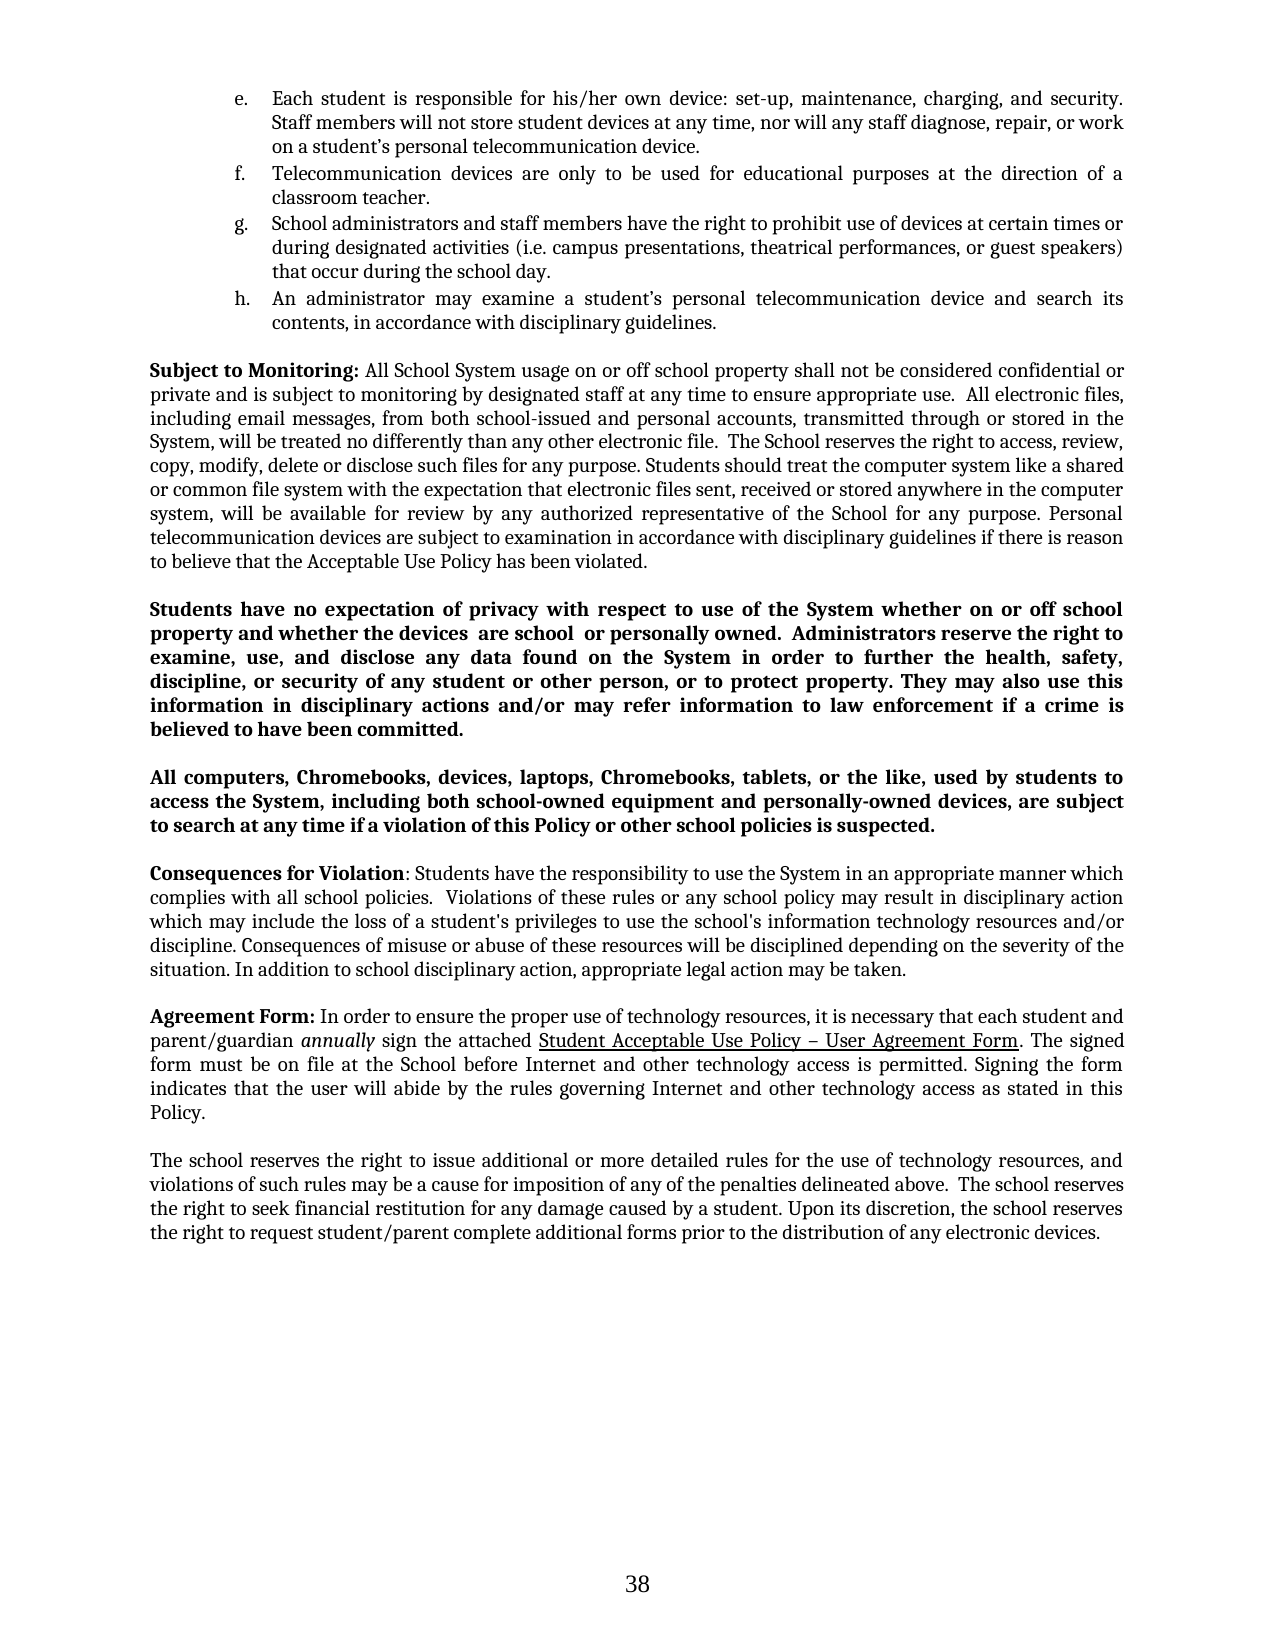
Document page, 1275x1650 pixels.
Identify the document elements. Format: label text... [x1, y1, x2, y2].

text All computers, Chromebooks, devices, laptops, Chromebooks, tablets, or the like, used by students to access the System, including both school-owned equipment and personally-owned devices, are subject to search at any time if a violation of this Policy or other school policies is suspected. [150, 766, 1125, 837]
text Agreement Form: In order to ensure the proper use of technology resources, it is necessary that each student and parent/guardian annually sign the attached Student Acceptable Use Policy – User Agreement Form. The signed form must be on file at the School before Internet and other technology access is permitted. Signing the form indicates that the user will abide by the rules governing Internet and other technology access as stated in this Policy. [150, 1005, 1125, 1125]
list An administrator may examine a student’s personal telecommunication device and search its contents, in accordance with disciplinary guidelines. [234, 286, 1125, 334]
text Students have no expectation of privacy with respect to use of the System whether on or off school property and whether the devices are school or personally owned. Administrators reserve the right to examine, use, and disclose any data found on the System in order to further the health, safety, discipline, or security of any student or other person, or to protect property. They may also use this information in disciplinary actions and/or may refer information to law enforcement if a crime is believed to have been committed. [150, 598, 1125, 742]
list School administrators and staff members have the right to prohibit use of devices at certain times or during designated activities (i.e. campus presentations, theatrical performances, or guest speakers) that occur during the school day. [234, 212, 1125, 284]
text The school reserves the right to issue additional or more detailed rules for the use of technology resources, and violations of such rules may be a cause for imposition of any of the penalties delineated above. The school reserves the right to seek financial restitution for any damage caused by a student. Upon its discretion, the school reserves the right to request student/parent complete additional forms prior to the distribution of any electronic devices. [150, 1149, 1125, 1245]
list Telecommunication devices are only to be used for educational purposes at the direction of a classroom teacher. [234, 161, 1125, 209]
text Consequences for Violation: Students have the responsibility to use the System in an appropriate manner which complies with all school policies. Violations of these rules or any school policy may result in disciplinary action which may include the loss of a student's privileges to use the school's information technology resources and/or discipline. Consequences of misuse or abuse of these resources will be disciplined depending on the severity of the situation. In addition to school disciplinary action, appropriate legal action may be taken. [150, 861, 1125, 981]
text Subject to Monitoring: All School System usage on or off school property shall not be considered confidential or private and is subject to monitoring by designated staff at any time to ensure appropriate use. All electronic files, including email messages, from both school-issued and personal accounts, transmitted through or stored in the System, will be treated no differently than any other electronic file. The School reserves the right to access, review, copy, modify, delete or disclose such files for any purpose. Students should treat the computer system like a shared or common file system with the expectation that electronic files sent, received or stored anywhere in the computer system, will be available for review by any authorized representative of the School for any purpose. Personal telecommunication devices are subject to examination in accordance with disciplinary guidelines if there is reason to believe that the Acceptable Use Policy has been violated. [150, 358, 1125, 574]
list Each student is responsible for his/her own device: set-up, maintenance, charging, and security. Staff members will not store student devices at any time, nor will any staff diagnose, repair, or work on a student’s personal telecommunication device. [234, 87, 1125, 159]
